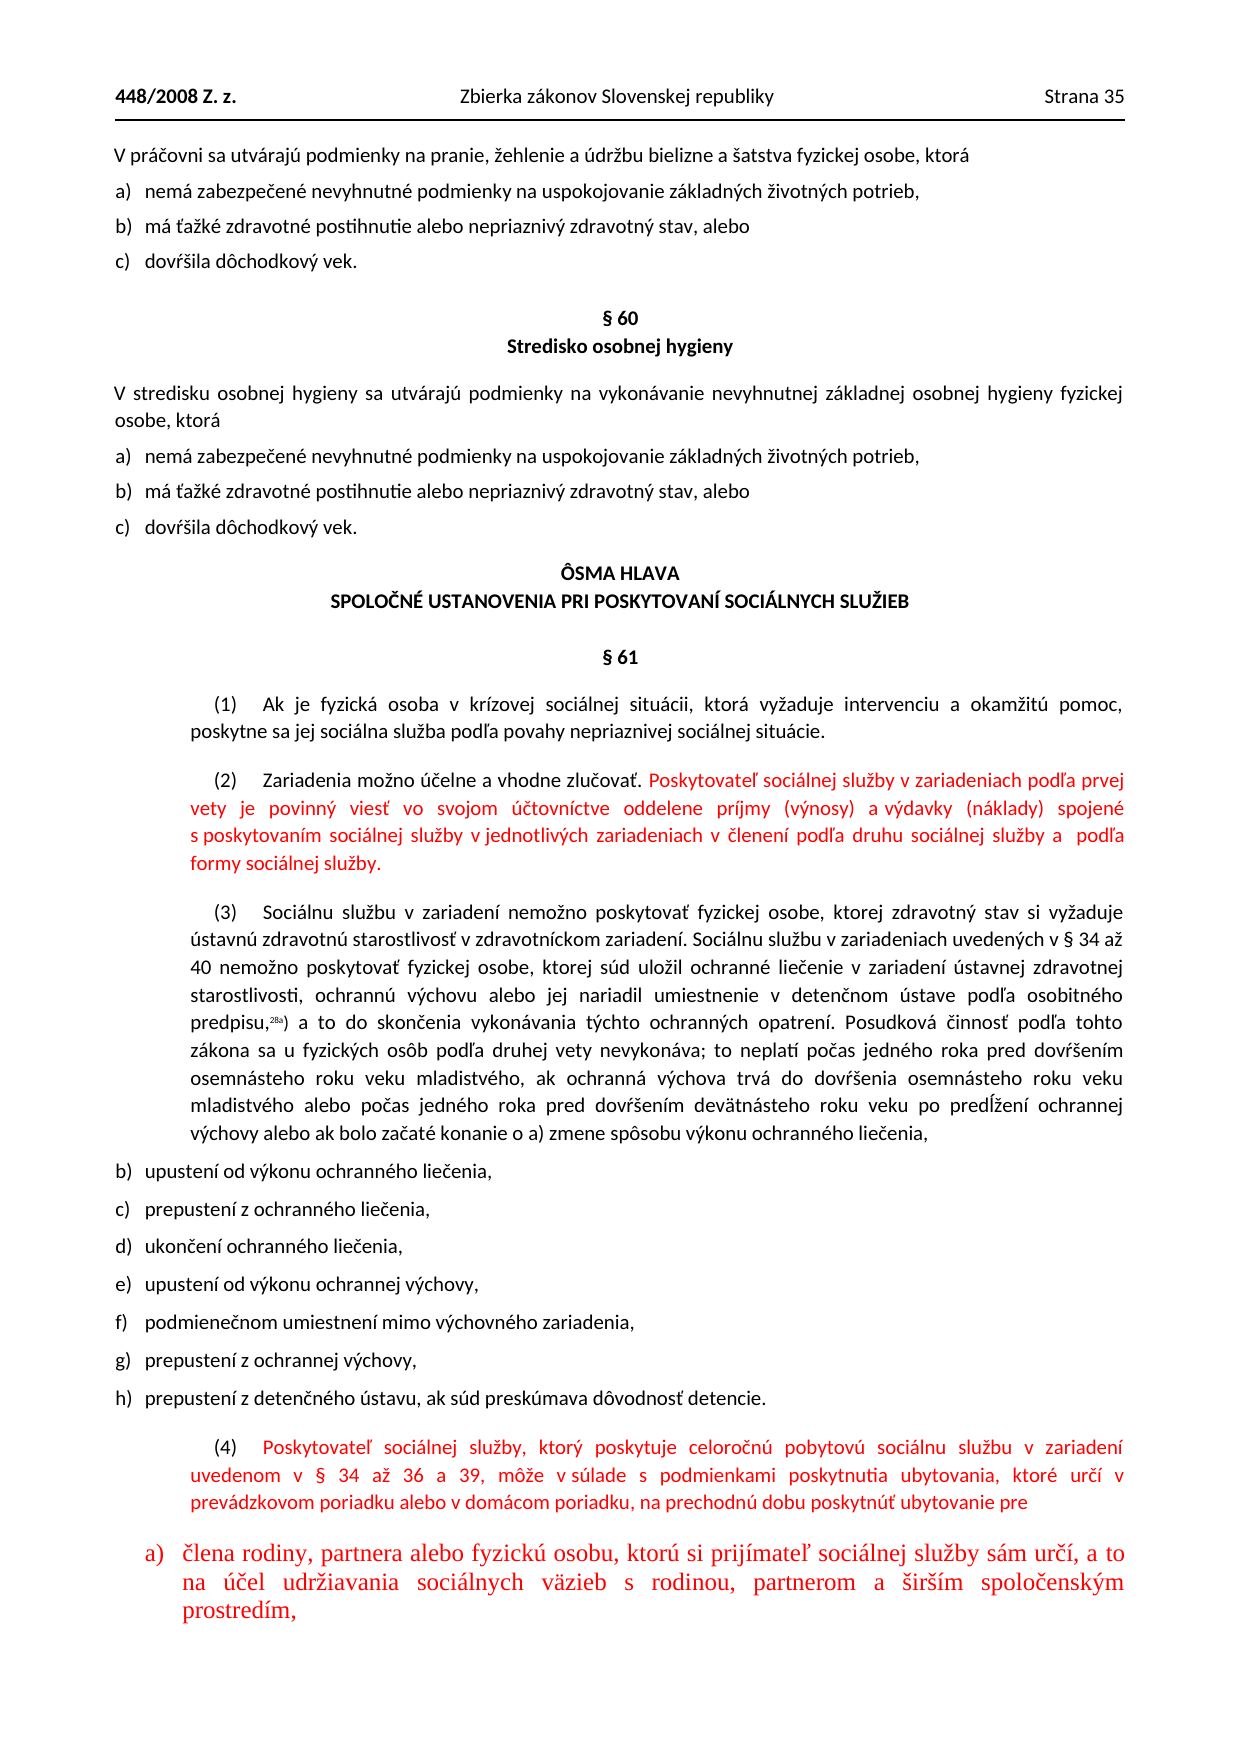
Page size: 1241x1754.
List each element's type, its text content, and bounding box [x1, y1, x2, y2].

list Sociálnu službu v zariadení nemožno poskytovať fyzickej osobe, ktorej zdravotný stav si vyžaduje ústavnú zdravotnú starostlivosť v zdravotníckom zariadení. Sociálnu službu v zariadeniach uvedených v § 34 až 40 nemožno poskytovať fyzickej osobe, ktorej súd uložil ochranné liečenie v zariadení ústavnej zdravotnej starostlivosti, ochrannú výchovu alebo jej nariadil umiestnenie v detenčnom ústave podľa osobitného predpisu,28a) a to do skončenia vykonávania týchto ochranných opatrení. Posudková činnosť podľa tohto zákona sa u fyzických osôb podľa druhej vety nevykonáva; to neplatí počas jedného roka pred dovŕšením osemnásteho roku veku mladistvého, ak ochranná výchova trvá do dovŕšenia osemnásteho roku veku mladistvého alebo počas jedného roka pred dovŕšením devätnásteho roku veku po predĺžení ochrannej výchovy alebo ak bolo začaté konanie o a) zmene spôsobu výkonu ochranného liečenia, [190, 899, 1124, 1145]
text SPOLOČNÉ USTANOVENIA PRI POSKYTOVANÍ SOCIÁLNYCH SLUŽIEB [124, 588, 1116, 614]
list upustení od výkonu ochranného liečenia, [115, 1158, 1124, 1183]
text ÔSMA HLAVA [124, 560, 1116, 586]
list Zariadenia možno účelne a vhodne zlučovať. Poskytovateľ sociálnej služby v zariadeniach podľa prvej vety je povinný viesť vo svojom účtovníctve oddelene príjmy (výnosy) a výdavky (náklady) spojené s poskytovaním sociálnej služby v jednotlivých zariadeniach v členení podľa druhu sociálnej služby a podľa formy sociálnej služby. [190, 767, 1124, 876]
list Ak je fyzická osoba v krízovej sociálnej situácii, ktorá vyžaduje intervenciu a okamžitú pomoc, poskytne sa jej sociálna služba podľa povahy nepriaznivej sociálnej situácie. [190, 691, 1124, 744]
list má ťažké zdravotné postihnutie alebo nepriaznivý zdravotný stav, alebo [115, 213, 1124, 238]
text V stredisku osobnej hygieny sa utvárajú podmienky na vykonávanie nevyhnutnej základnej osobnej hygieny fyzickej osobe, ktorá [113, 380, 1124, 433]
list dovŕšila dôchodkový vek. [115, 514, 1124, 539]
list prepustení z detenčného ústavu, ak súd preskúmava dôvodnosť detencie. [115, 1385, 1124, 1411]
list člena rodiny, partnera alebo fyzickú osobu, ktorú si prijímateľ sociálnej služby sám určí, a to na účel udržiavania sociálnych väzieb s rodinou, partnerom a širším spoločenským prostredím, [144, 1538, 1125, 1624]
list má ťažké zdravotné postihnutie alebo nepriaznivý zdravotný stav, alebo [115, 479, 1124, 504]
list upustení od výkonu ochrannej výchovy, [115, 1272, 1124, 1297]
text Stredisko osobnej hygieny [124, 333, 1116, 358]
list ukončení ochranného liečenia, [115, 1234, 1124, 1259]
list podmienečnom umiestnení mimo výchovného zariadenia, [115, 1309, 1124, 1335]
list dovŕšila dôchodkový vek. [115, 248, 1124, 274]
text § 61 [124, 644, 1116, 670]
list nemá zabezpečené nevyhnutné podmienky na uspokojovanie základných životných potrieb, [115, 443, 1124, 469]
list prepustení z ochranného liečenia, [115, 1196, 1124, 1221]
text V práčovni sa utvárajú podmienky na pranie, žehlenie a údržbu bielizne a šatstva fyzickej osobe, ktorá [113, 142, 1124, 167]
list prepustení z ochrannej výchovy, [115, 1347, 1124, 1373]
list nemá zabezpečené nevyhnutné podmienky na uspokojovanie základných životných potrieb, [115, 178, 1124, 203]
list Poskytovateľ sociálnej služby, ktorý poskytuje celoročnú pobytovú sociálnu službu v zariadení uvedenom v § 34 až 36 a 39, môže v súlade s podmienkami poskytnutia ubytovania, ktoré určí v prevádzkovom poriadku alebo v domácom poriadku, na prechodnú dobu poskytnúť ubytovanie pre [190, 1434, 1124, 1515]
text § 60 [124, 305, 1116, 330]
